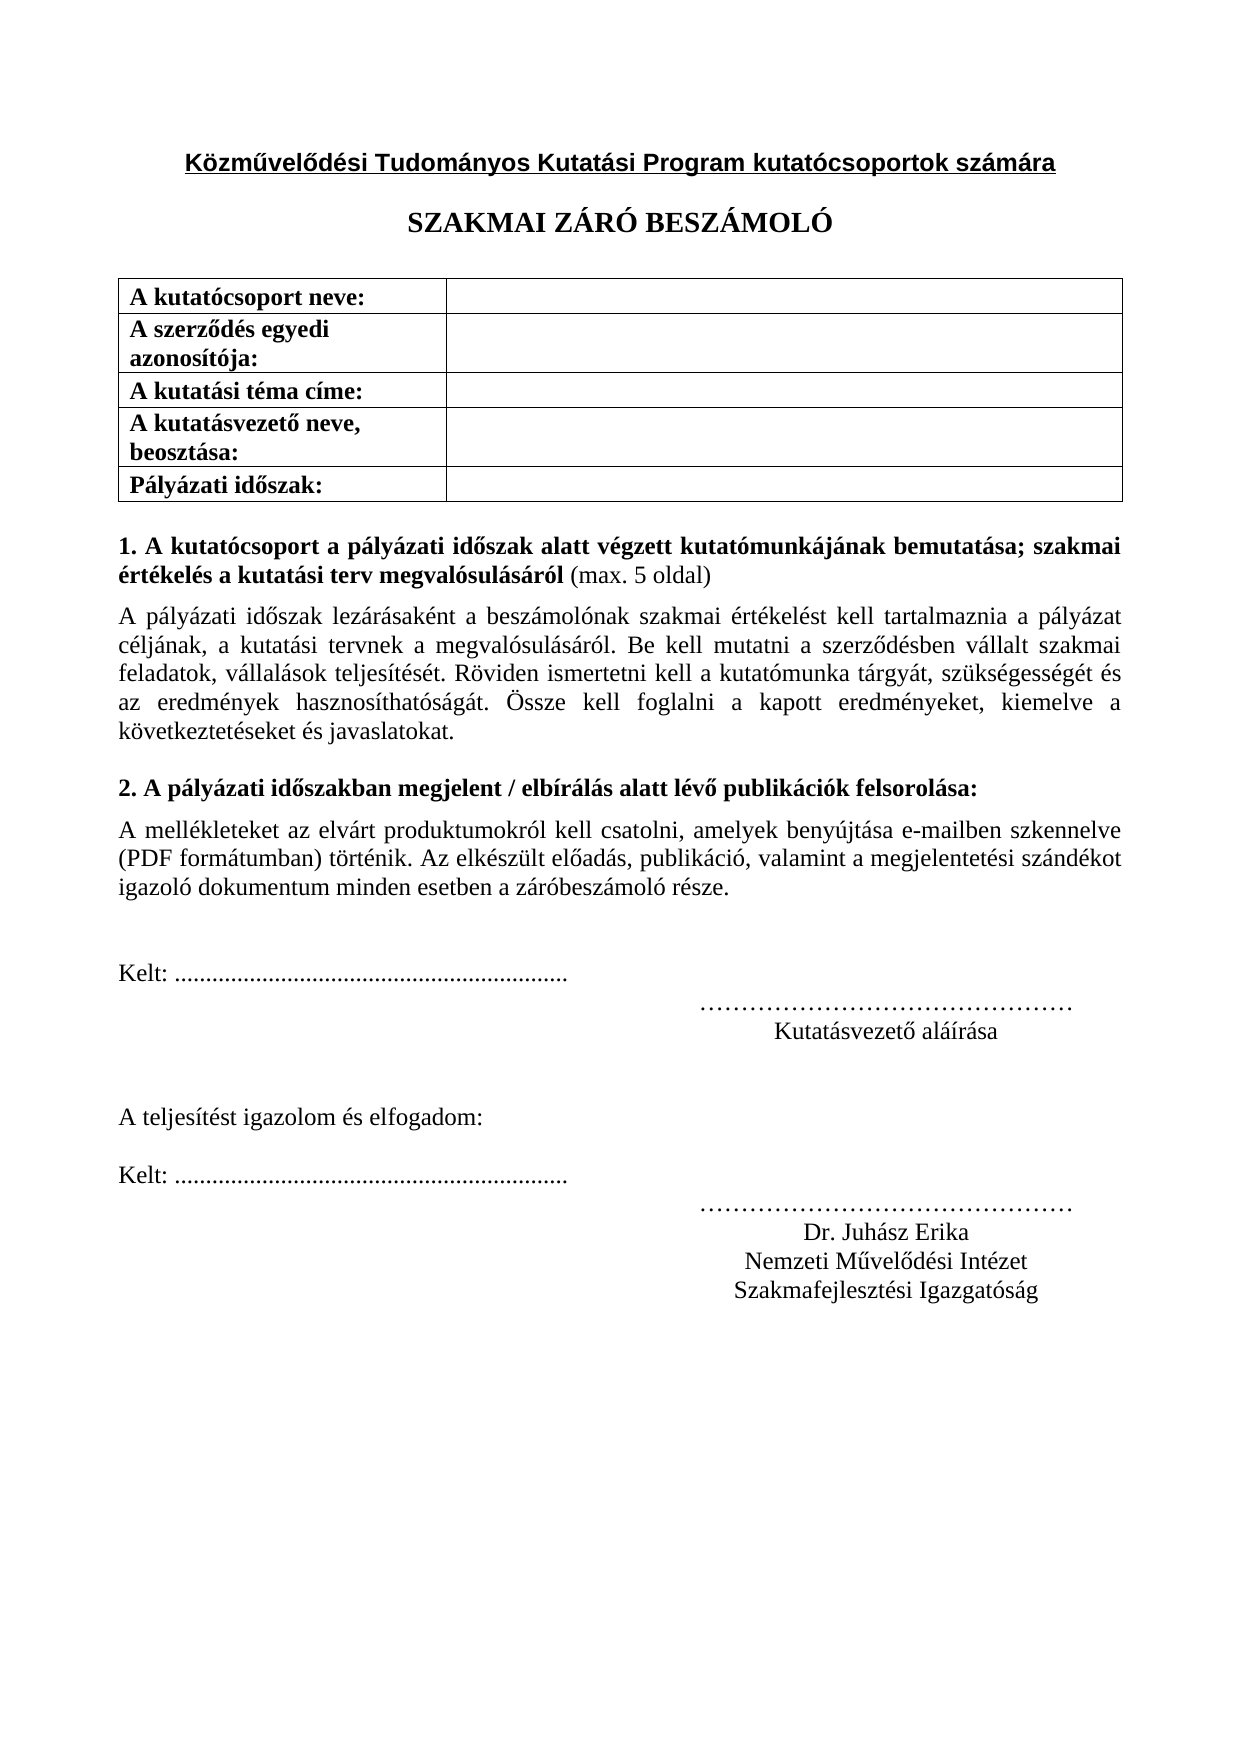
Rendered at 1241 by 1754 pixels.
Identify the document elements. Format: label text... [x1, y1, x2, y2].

table_cell A kutatásvezető neve, beosztása: [119, 408, 446, 466]
table_header [447, 279, 1122, 313]
text A pályázati időszak lezárásaként a beszámolónak szakmai értékelést kell tartalmaznia a pályázat céljának, a kutatási tervnek a megvalósulásáról. Be kell mutatni a szerződésben vállalt szakmai feladatok, vállalások teljesítését. Röviden ismertetni kell a kutatómunka tárgyát, szükségességét és az eredmények hasznosíthatóságát. Össze kell foglalni a kapott eredményeket, kiemelve a következtetéseket és javaslatokat. [118, 601, 1122, 745]
table_cell [447, 373, 1122, 407]
table_cell [447, 314, 1122, 372]
text kutatócsoport a pályázati időszak alatt végzett kutatómunkájának bemutatása; szakmai értékelés a kutatási terv megvalósulásáról (max. 5 oldal) [118, 531, 1122, 588]
table_cell [447, 467, 1122, 501]
text Szakmafejlesztési Igazgatóság [118, 1275, 1122, 1303]
text ……………………………………… [118, 1188, 1122, 1217]
text Dr. Juhász Erika [118, 1217, 1122, 1246]
text Kutatásvezető aláírása [118, 1016, 1122, 1045]
text Kelt: [118, 1160, 1122, 1188]
text 2. A pályázati időszakban megjelent / elbírálás alatt lévő publikációk felsorolása: [118, 773, 1122, 802]
text Nemzeti Művelődési Intézet [118, 1246, 1122, 1275]
table_cell A szerződés egyedi azonosítója: [119, 314, 446, 372]
table_cell [447, 408, 1122, 466]
text ……………………………………… [118, 987, 1122, 1016]
text SZAKMAI ZÁRÓ BESZÁMOLÓ [118, 206, 1122, 239]
text Kelt: [118, 958, 1122, 987]
text A mellékleteket az elvárt produktumokról kell csatolni, amelyek benyújtása e-mailben szkennelve (PDF formátumban) történik. Az elkészült előadás, publikáció, valamint a megjelentetési szándékot igazoló dokumentum minden esetben a záróbeszámoló része. [118, 815, 1122, 901]
text A teljesítést igazolom és elfogadom: [118, 1102, 1122, 1131]
table_cell Pályázati időszak: [119, 467, 446, 501]
table_header A kutatócsoport neve: [119, 279, 446, 313]
table_cell A kutatási téma címe: [119, 373, 446, 407]
text Közművelődési Tudományos Kutatási Program kutatócsoportok számára [118, 148, 1122, 176]
